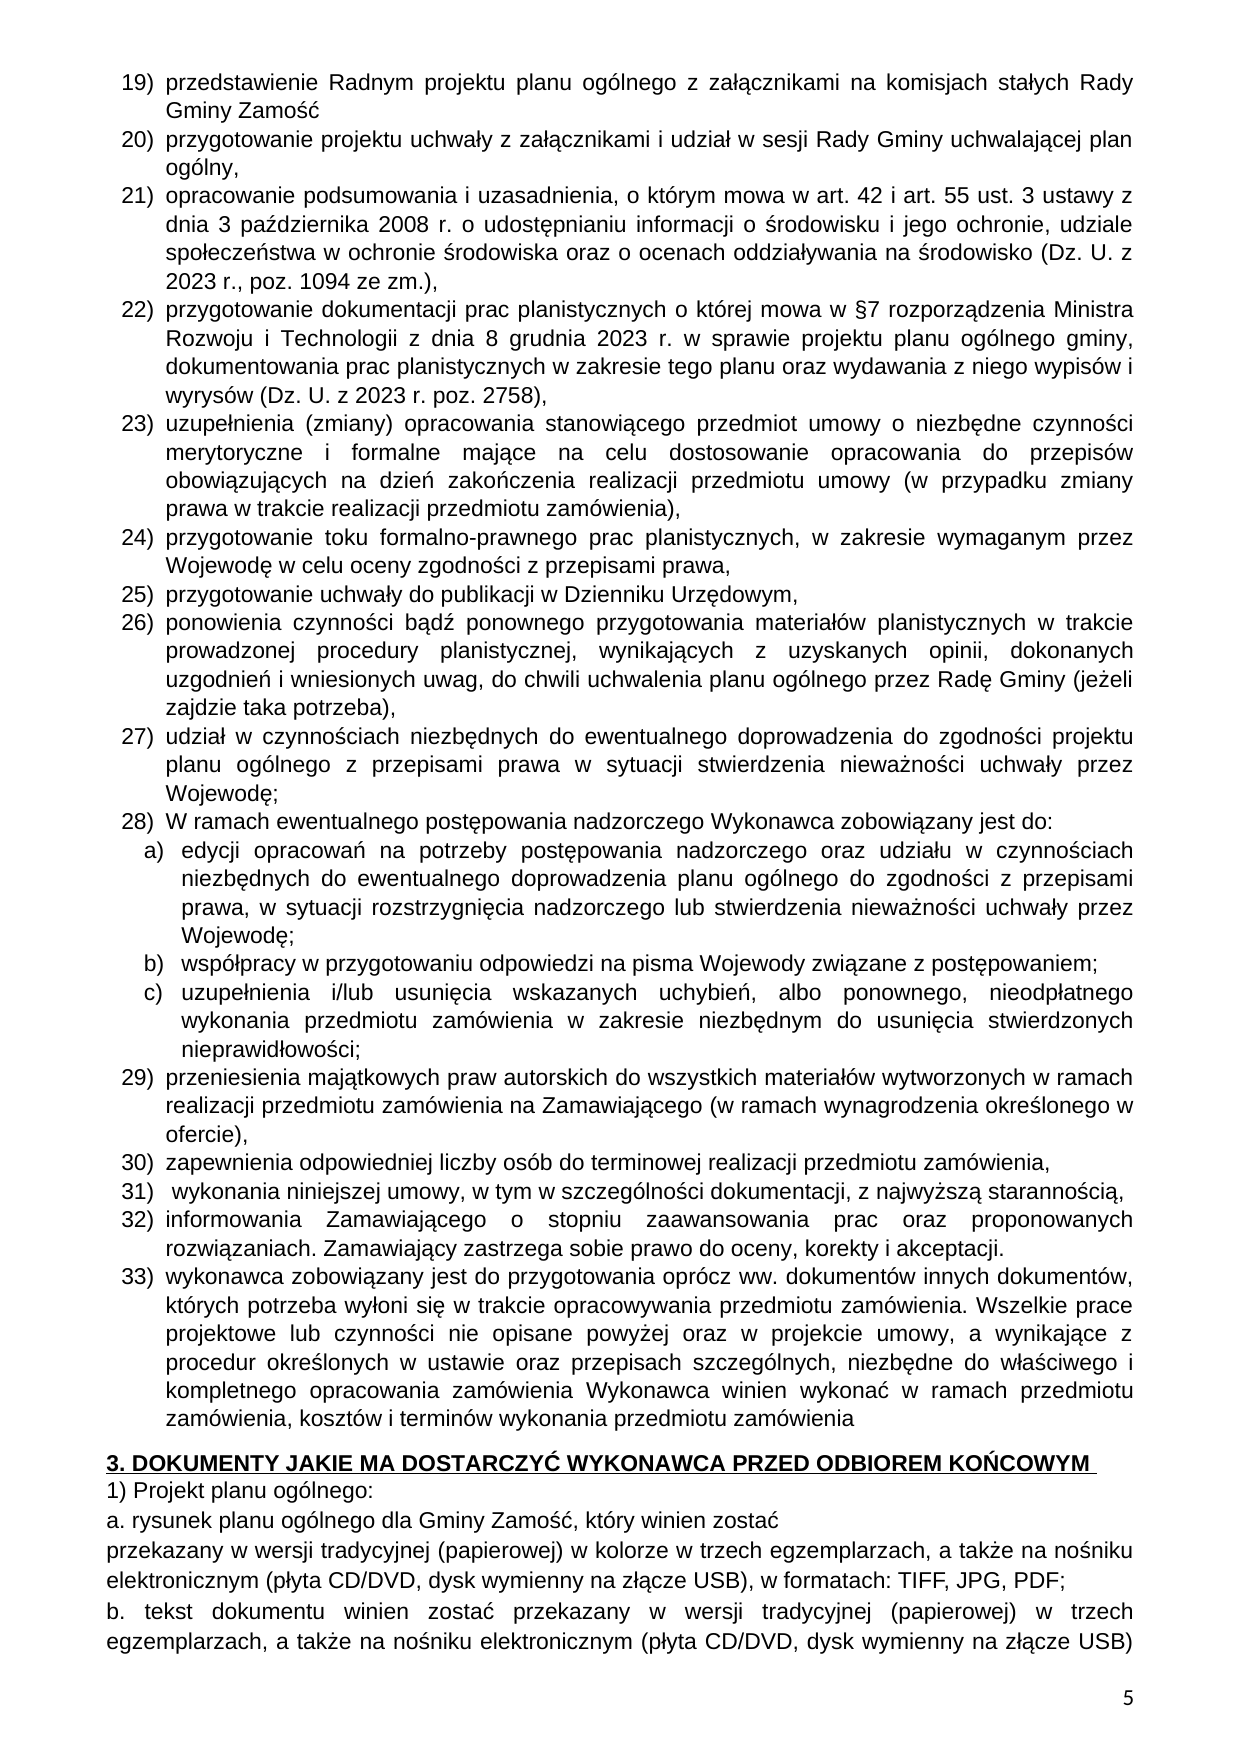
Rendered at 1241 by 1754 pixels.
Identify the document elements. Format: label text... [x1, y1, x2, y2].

list wykonawca zobowiązany jest do przygotowania oprócz ww. dokumentów innych dokumentów, których potrzeba wyłoni się w trakcie opracowywania przedmiotu zamówienia. Wszelkie prace projektowe lub czynności nie opisane powyżej oraz w projekcie umowy, a wynikające z procedur określonych w ustawie oraz przepisach szczególnych, niezbędne do właściwego i kompletnego opracowania zamówienia Wykonawca winien wykonać w ramach przedmiotu zamówienia, kosztów i terminów wykonania przedmiotu zamówienia [121, 1263, 1134, 1432]
text przekazany w wersji tradycyjnej (papierowej) w kolorze w trzech egzemplarzach, a także na nośniku elektronicznym (płyta CD/DVD, dysk wymienny na złącze USB), w formatach: TIFF, JPG, PDF; [106, 1537, 1134, 1594]
list uzupełnienia (zmiany) opracowania stanowiącego przedmiot umowy o niezbędne czynności merytoryczne i formalne mające na celu dostosowanie opracowania do przepisów obowiązujących na dzień zakończenia realizacji przedmiotu umowy (w przypadku zmiany prawa w trakcie realizacji przedmiotu zamówienia), [121, 410, 1134, 522]
text 3. DOKUMENTY JAKIE MA DOSTARCZYĆ WYKONAWCA PRZED ODBIOREM KOŃCOWYM [106, 1450, 1134, 1477]
list zapewnienia odpowiedniej liczby osób do terminowej realizacji przedmiotu zamówienia, [121, 1149, 1134, 1176]
text 1) Projekt planu ogólnego: [106, 1477, 1134, 1503]
list współpracy w przygotowaniu odpowiedzi na pisma Wojewody związane z postępowaniem; [144, 950, 1134, 977]
list przygotowanie projektu uchwały z załącznikami i udział w sesji Rady Gminy uchwalającej plan ogólny, [121, 126, 1134, 180]
list wykonania niniejszej umowy, w tym w szczególności dokumentacji, z najwyższą starannością, [121, 1178, 1134, 1204]
list przygotowanie dokumentacji prac planistycznych o której mowa w §7 rozporządzenia Ministra Rozwoju i Technologii z dnia 8 grudnia 2023 r. w sprawie projektu planu ogólnego gminy, dokumentowania prac planistycznych w zakresie tego planu oraz wydawania z niego wypisów i wyrysów (Dz. U. z 2023 r. poz. 2758), [121, 296, 1134, 408]
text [106, 1598, 1134, 1654]
list przedstawienie Radnym projektu planu ogólnego z załącznikami na komisjach stałych Rady Gminy Zamość [121, 69, 1134, 123]
text a. rysunek planu ogólnego dla Gminy Zamość, który winien zostać [106, 1507, 1134, 1533]
list udział w czynnościach niezbędnych do ewentualnego doprowadzenia do zgodności projektu planu ogólnego z przepisami prawa w sytuacji stwierdzenia nieważności uchwały przez Wojewodę; [121, 723, 1134, 806]
list W ramach ewentualnego postępowania nadzorczego Wykonawca zobowiązany jest do: [121, 808, 1134, 834]
list przygotowanie uchwały do publikacji w Dzienniku Urzędowym, [121, 581, 1134, 607]
list ponowienia czynności bądź ponownego przygotowania materiałów planistycznych w trakcie prowadzonej procedury planistycznej, wynikających z uzyskanych opinii, dokonanych uzgodnień i wniesionych uwag, do chwili uchwalenia planu ogólnego przez Radę Gminy (jeżeli zajdzie taka potrzeba), [121, 609, 1134, 721]
list uzupełnienia i/lub usunięcia wskazanych uchybień, albo ponownego, nieodpłatnego wykonania przedmiotu zamówienia w zakresie niezbędnym do usunięcia stwierdzonych nieprawidłowości; [144, 979, 1134, 1062]
list przygotowanie toku formalno-prawnego prac planistycznych, w zakresie wymaganym przez Wojewodę w celu oceny zgodności z przepisami prawa, [121, 524, 1134, 578]
list edycji opracowań na potrzeby postępowania nadzorczego oraz udziału w czynnościach niezbędnych do ewentualnego doprowadzenia planu ogólnego do zgodności z przepisami prawa, w sytuacji rozstrzygnięcia nadzorczego lub stwierdzenia nieważności uchwały przez Wojewodę; [144, 837, 1134, 948]
list opracowanie podsumowania i uzasadnienia, o którym mowa w art. 42 i art. 55 ust. 3 ustawy z dnia 3 października 2008 r. o udostępnianiu informacji o środowisku i jego ochronie, udziale społeczeństwa w ochronie środowiska oraz o ocenach oddziaływania na środowisko (Dz. U. z 2023 r., poz. 1094 ze zm.), [121, 182, 1134, 294]
list przeniesienia majątkowych praw autorskich do wszystkich materiałów wytworzonych w ramach realizacji przedmiotu zamówienia na Zamawiającego (w ramach wynagrodzenia określonego w ofercie), [121, 1064, 1134, 1147]
list informowania Zamawiającego o stopniu zaawansowania prac oraz proponowanych rozwiązaniach. Zamawiający zastrzega sobie prawo do oceny, korekty i akceptacji. [121, 1206, 1134, 1261]
